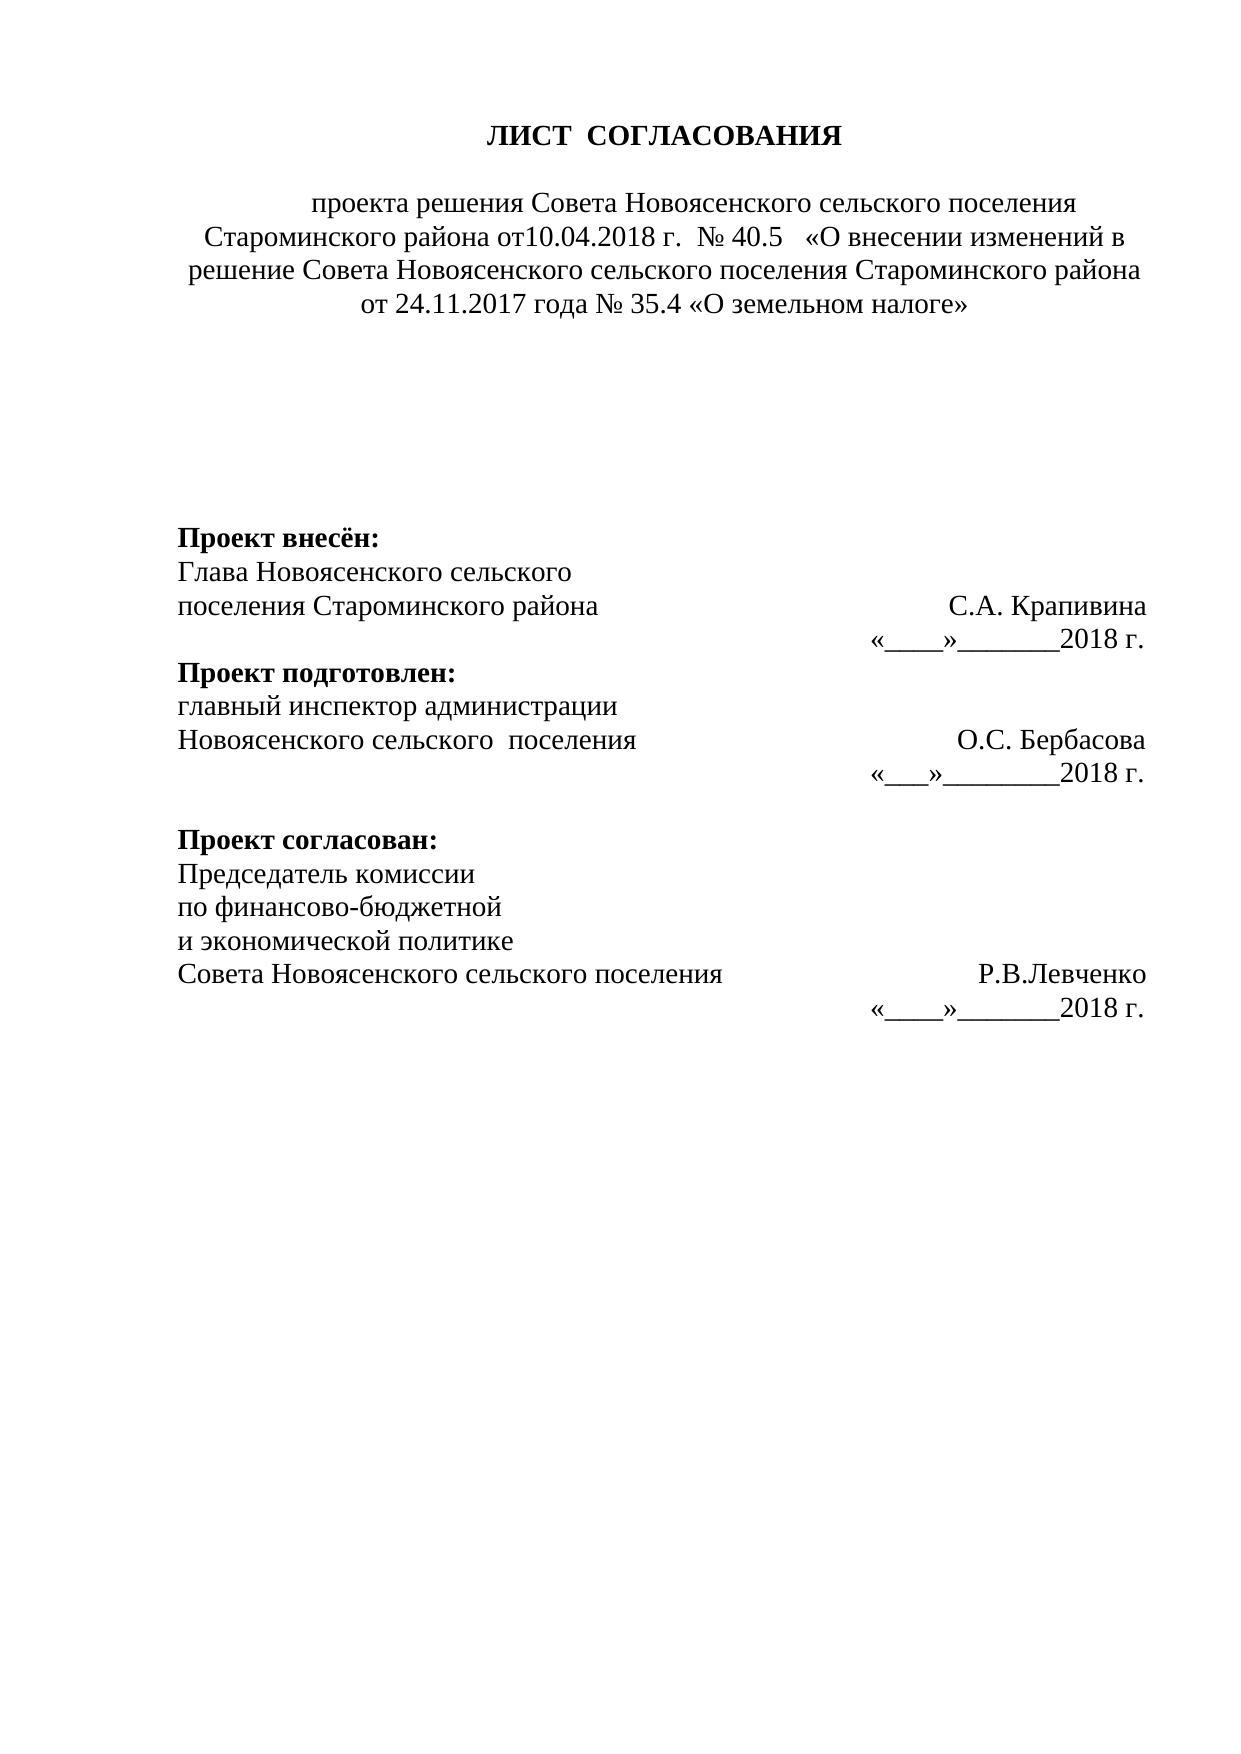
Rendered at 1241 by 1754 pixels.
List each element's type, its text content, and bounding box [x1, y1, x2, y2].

text Совета Новоясенского сельского поселения Р.В.Левченко [177, 957, 1152, 990]
text и экономической политике [177, 923, 1152, 957]
text Проект подготовлен: [177, 655, 1152, 688]
text по финансово-бюджетной [177, 889, 1152, 923]
text «___»________2018 г. [177, 755, 1152, 789]
text Новоясенского сельского поселения О.С. Бербасова [177, 722, 1152, 755]
text проекта решения Совета Новоясенского сельского поселения Староминского района от10.04.2018 г. № 40.5 «О внесении изменений в решение Совета Новоясенского сельского поселения Староминского района от 24.11.2017 года № 35.4 «О земельном налоге» [177, 185, 1152, 319]
text Проект внесён: [177, 521, 1152, 554]
text Проект согласован: [177, 822, 1152, 856]
text Глава Новоясенского сельского [177, 554, 1152, 588]
title ЛИСТ СОГЛАСОВАНИЯ [177, 118, 1152, 152]
text поселения Староминского района С.А. Крапивина [177, 588, 1152, 621]
text «____»_______2018 г. [177, 990, 1152, 1024]
text главный инспектор администрации [177, 688, 1152, 722]
text Председатель комиссии [177, 856, 1152, 889]
text «____»_______2018 г. [177, 621, 1152, 655]
